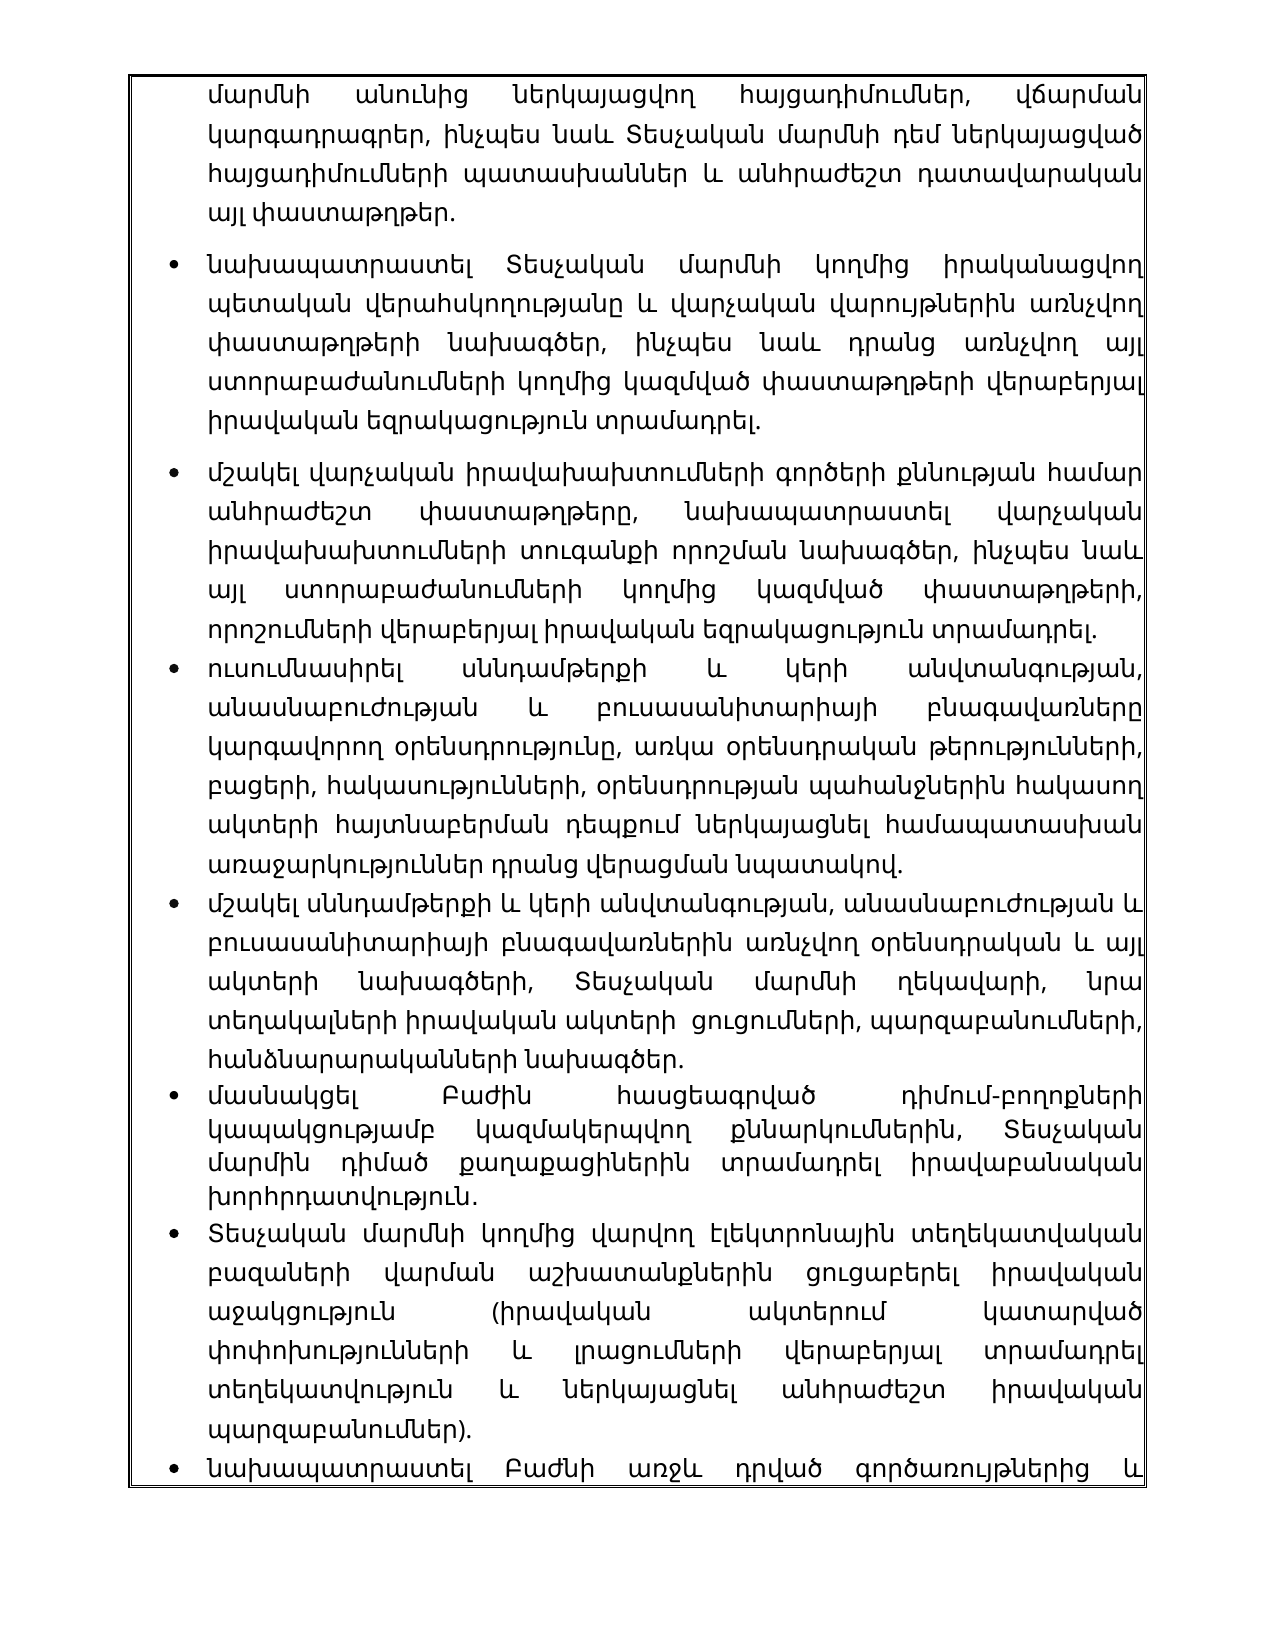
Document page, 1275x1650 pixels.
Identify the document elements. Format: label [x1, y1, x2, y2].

table_cell [132, 77, 1144, 1484]
